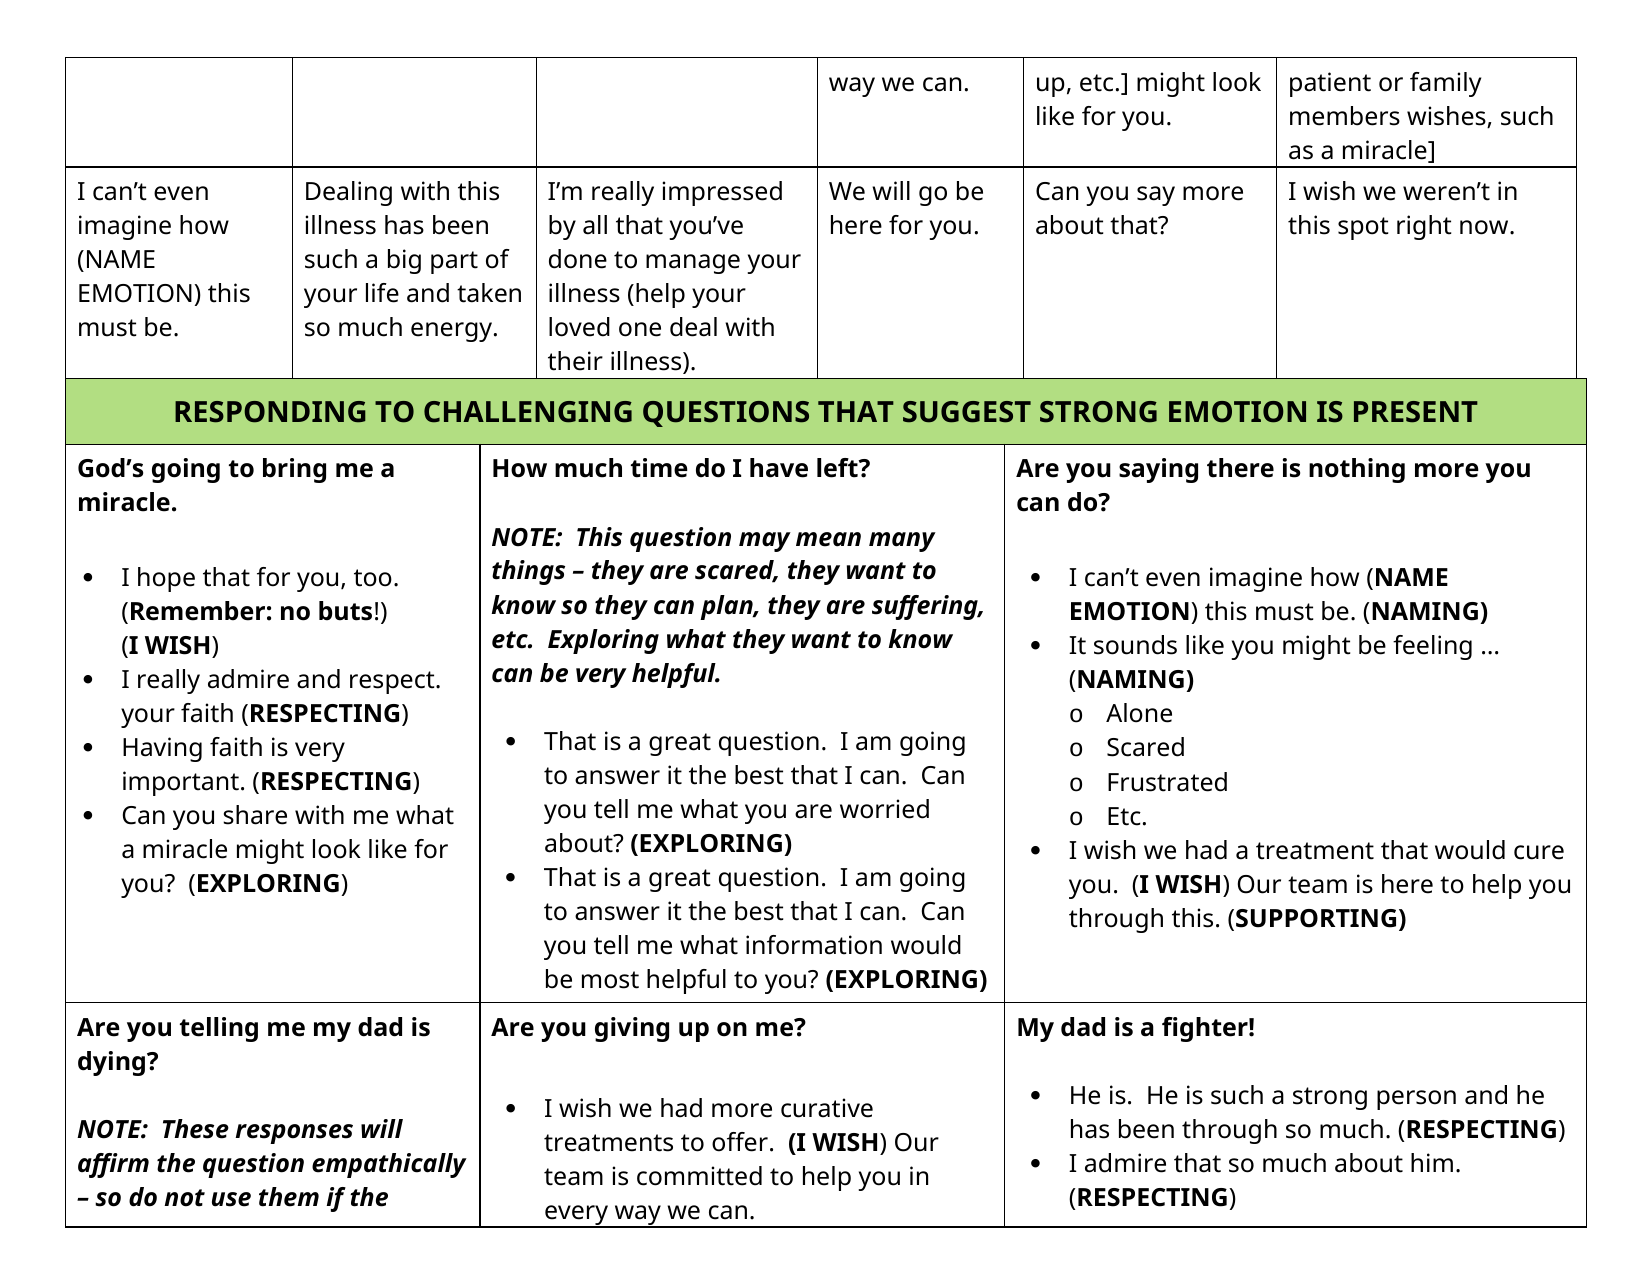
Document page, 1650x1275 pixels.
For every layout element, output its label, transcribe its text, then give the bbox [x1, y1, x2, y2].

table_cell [1277, 58, 1576, 166]
table_cell We will go be here for you. [818, 168, 1023, 378]
table_cell I’m really impressed by all that you’ve done to manage your illness (help your loved one deal with their illness). [537, 168, 817, 378]
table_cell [66, 58, 292, 166]
table_cell I can’t even imagine how (NAME EMOTION) this must be. [66, 168, 292, 378]
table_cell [66, 1003, 479, 1226]
table_cell Dealing with this illness has been such a big part of your life and taken so much energy. [293, 168, 536, 378]
table_cell How much time do I have left? NOTE: This question may mean many things – they are scared, they want to know so they can plan, they are suffering, etc. Exploring what they want to know can be very helpful. That is a great question. I am going to answer it the best that I can. Can you tell me what you are worried about? (EXPLORING) That is a great question. I am going to answer it the best that I can. Can you tell me what information would be most helpful to you? (EXPLORING) [481, 445, 1004, 1002]
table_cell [818, 58, 1023, 166]
table_cell I wish we weren’t in this spot right now. [1277, 168, 1576, 378]
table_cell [537, 58, 817, 166]
table_cell RESPONDING TO CHALLENGING QUESTIONS THAT SUGGEST STRONG EMOTION IS PRESENT [66, 379, 1586, 444]
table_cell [481, 1003, 1004, 1226]
table_cell Are you saying there is nothing more you can do? I can’t even imagine how (NAME EMOTION) this must be. (NAMING) It sounds like you might be feeling … (NAMING) Alone Scared Frustrated Etc. I wish we had a treatment that would cure you. (I WISH) Our team is here to help you through this. (SUPPORTING) [1005, 445, 1586, 1002]
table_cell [1005, 1003, 1586, 1226]
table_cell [1024, 58, 1276, 166]
table_cell God’s going to bring me a miracle. I hope that for you, too. (Remember: no buts!) (I WISH) I really admire and respect. your faith (RESPECTING) Having faith is very important. (RESPECTING) Can you share with me what a miracle might look like for you? (EXPLORING) [66, 445, 479, 1002]
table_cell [293, 58, 536, 166]
table_cell Can you say more about that? [1024, 168, 1276, 378]
